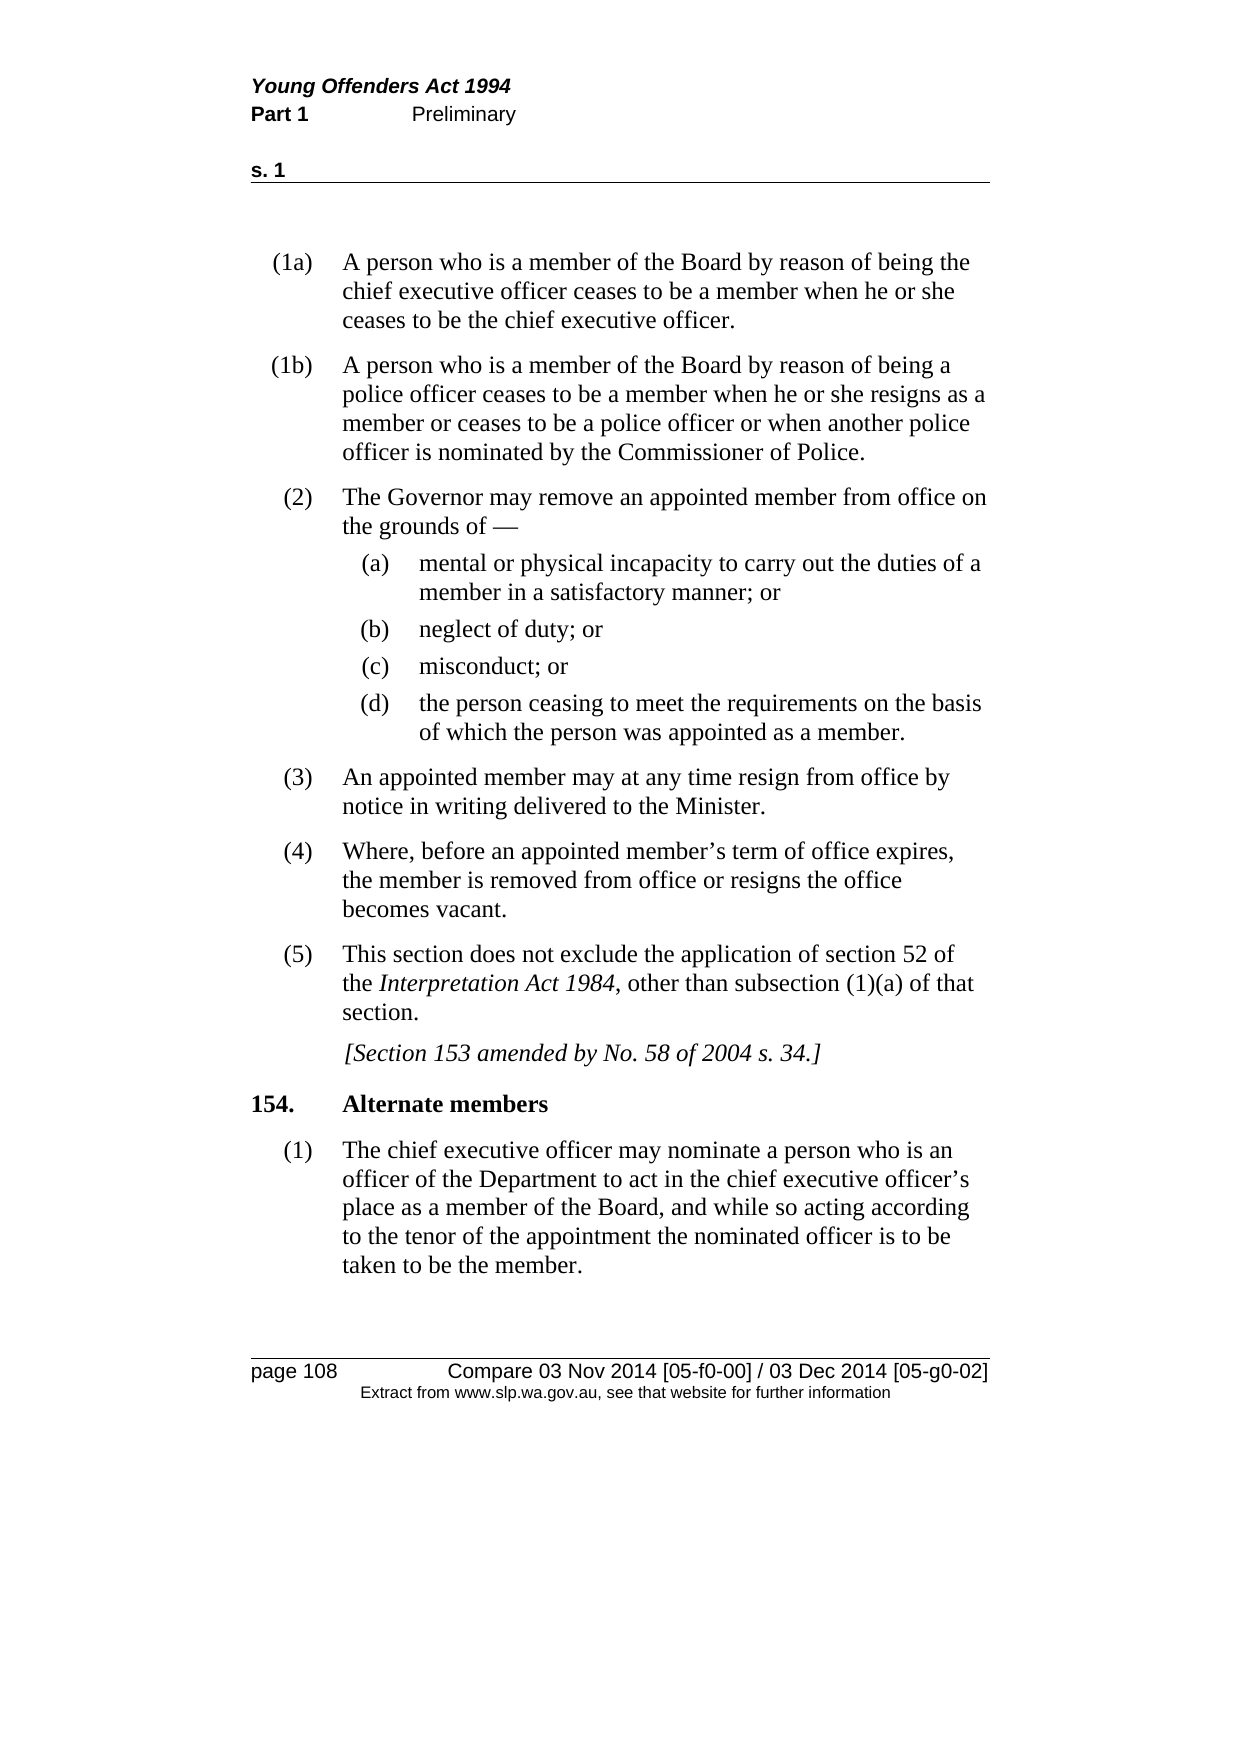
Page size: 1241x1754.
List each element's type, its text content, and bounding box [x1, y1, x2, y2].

text (c) misconduct; or [251, 651, 990, 679]
subtitle 154. Alternate members [251, 1089, 990, 1118]
text (b) neglect of duty; or [251, 614, 990, 642]
text (a) mental or physical incapacity to carry out the duties of a member in a satisfactory manner; or [251, 548, 990, 605]
text (1) The chief executive officer may nominate a person who is an officer of the Department to act in the chief executive officer’s place as a member of the Board, and while so acting according to the tenor of the appointment the nominated officer is to be taken to be the member. [251, 1135, 990, 1279]
text (5) This section does not exclude the application of section 52 of the Interpretation Act 1984, other than subsection (1)(a) of that section. [251, 939, 990, 1025]
text (3) An appointed member may at any time resign from office by notice in writing delivered to the Minister. [251, 762, 990, 819]
text (1a) A person who is a member of the Board by reason of being the chief executive officer ceases to be a member when he or she ceases to be the chief executive officer. [251, 247, 990, 334]
text (4) Where, before an appointed member’s term of office expires, the member is removed from office or resigns the office becomes vacant. [251, 836, 990, 922]
text (1b) A person who is a member of the Board by reason of being a police officer ceases to be a member when he or she resigns as a member or ceases to be a police officer or when another police officer is nominated by the Commissioner of Police. [251, 350, 990, 465]
text [Section 153 amended by No. 58 of 2004 s. 34.] [251, 1038, 990, 1067]
text (d) the person ceasing to meet the requirements on the basis of which the person was appointed as a member. [251, 688, 990, 745]
text (2) The Governor may remove an appointed member from office on the grounds of — [251, 482, 990, 539]
